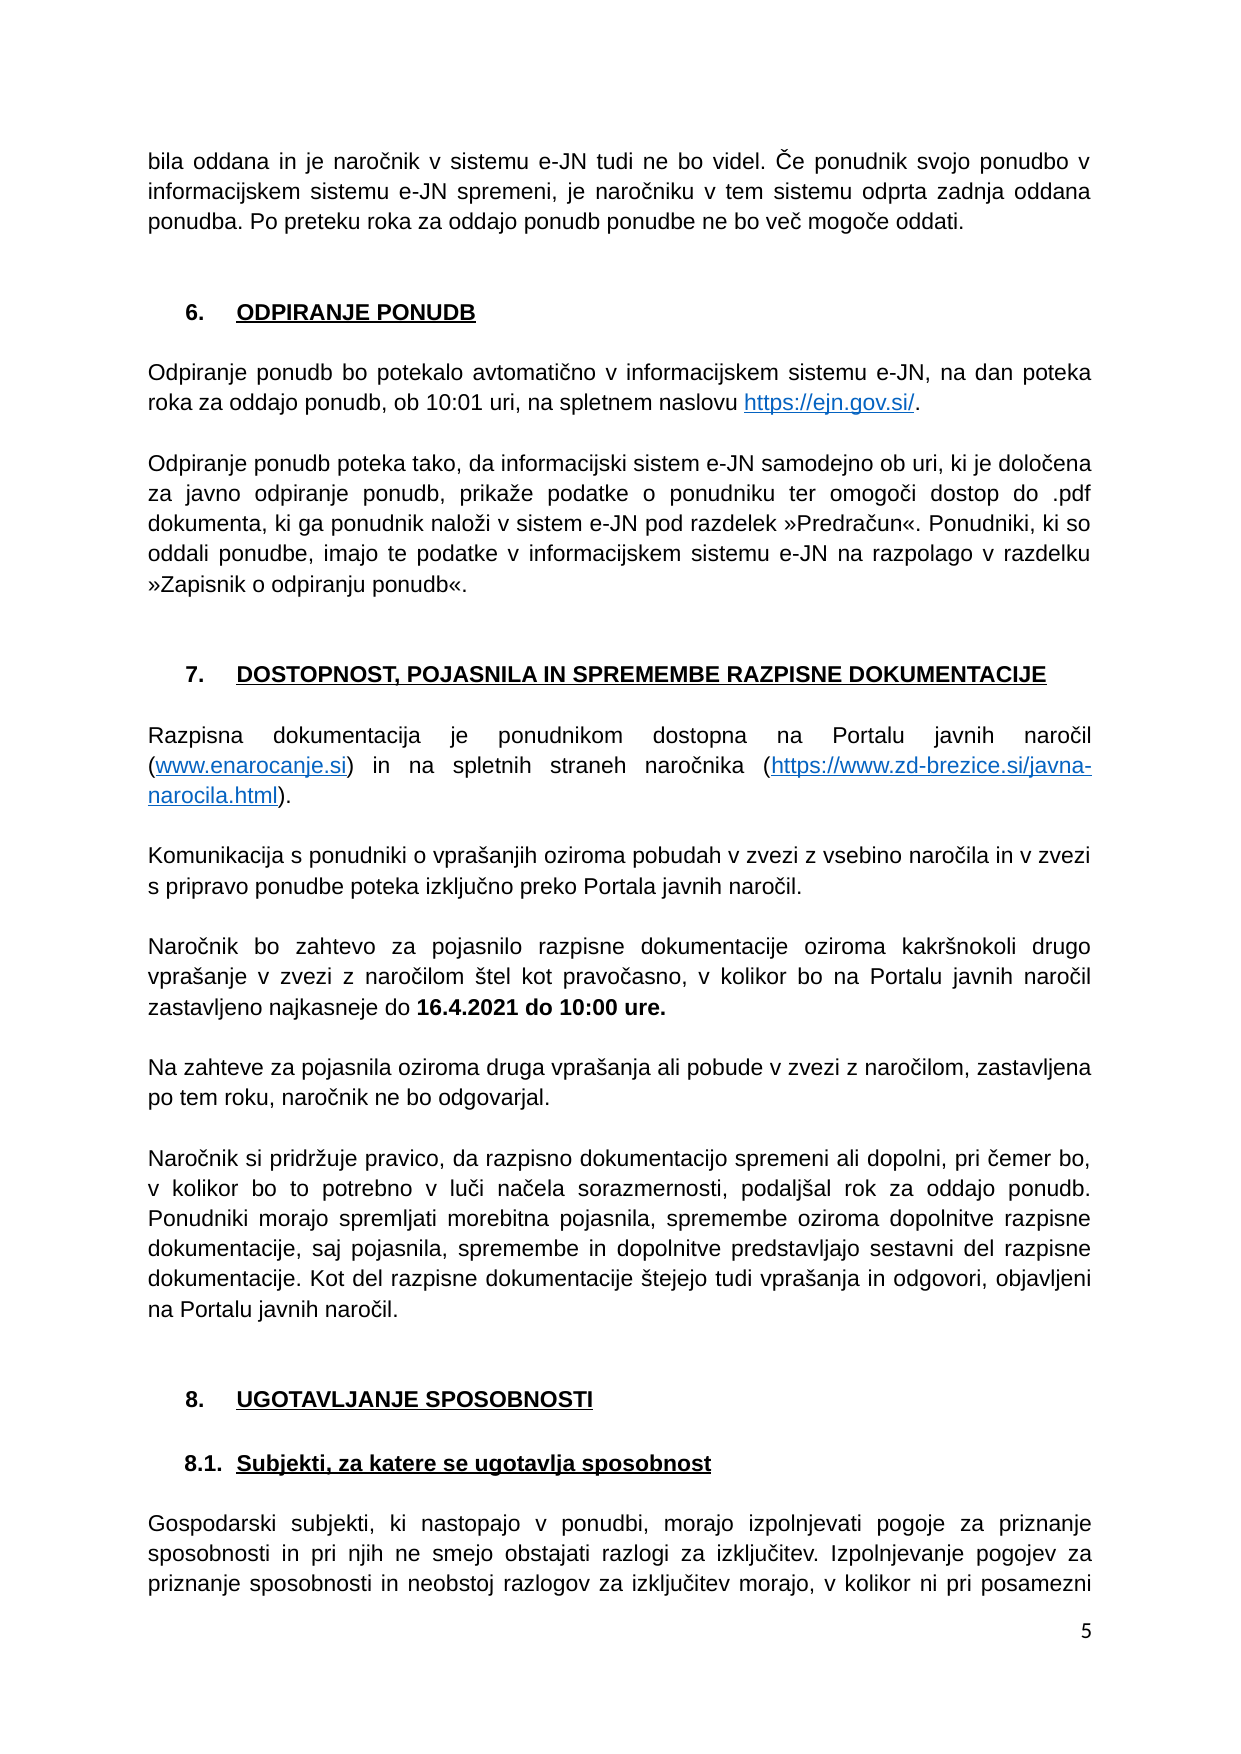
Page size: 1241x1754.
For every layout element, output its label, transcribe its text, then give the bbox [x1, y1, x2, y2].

text Naročnik bo zahtevo za pojasnilo razpisne dokumentacije oziroma kakršnokoli drugo vprašanje v zvezi z naročilom štel kot pravočasno, v kolikor bo na Portalu javnih naročil zastavljeno najkasneje do 16.4.2021 do 10:00 ure. [148, 933, 1092, 1020]
subtitle DOSTOPNOST, POJASNILA IN SPREMEMBE RAZPISNE DOKUMENTACIJE [185, 661, 1092, 688]
text Razpisna dokumentacija je ponudnikom dostopna na Portalu javnih naročil (www.enarocanje.si) in na spletnih straneh naročnika (https://www.zd-brezice.si/javna-narocila.html). [148, 722, 1092, 808]
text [148, 1510, 1092, 1597]
subtitle ODPIRANJE PONUDB [185, 299, 1092, 325]
text Odpiranje ponudb poteka tako, da informacijski sistem e-JN samodejno ob uri, ki je določena za javno odpiranje ponudb, prikaže podatke o ponudniku ter omogoči dostop do .pdf dokumenta, ki ga ponudnik naloži v sistem e-JN pod razdelek »Predračun«. Ponudniki, ki so oddali ponudbe, imajo te podatke v informacijskem sistemu e-JN na razpolago v razdelku »Zapisnik o odpiranju ponudb«. [148, 450, 1092, 597]
text Naročnik si pridržuje pravico, da razpisno dokumentacijo spremeni ali dopolni, pri čemer bo, v kolikor bo to potrebno v luči načela sorazmernosti, podaljšal rok za oddajo ponudb. Ponudniki morajo spremljati morebitna pojasnila, spremembe oziroma dopolnitve razpisne dokumentacije, saj pojasnila, spremembe in dopolnitve predstavljajo sestavni del razpisne dokumentacije. Kot del razpisne dokumentacije štejejo tudi vprašanja in odgovori, objavljeni na Portalu javnih naročil. [148, 1144, 1092, 1322]
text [148, 148, 1092, 234]
text Komunikacija s ponudniki o vprašanjih oziroma pobudah v zvezi z vsebino naročila in v zvezi s pripravo ponudbe poteka izključno preko Portala javnih naročil. [148, 842, 1092, 899]
text Odpiranje ponudb bo potekalo avtomatično v informacijskem sistemu e-JN, na dan poteka roka za oddajo ponudb, ob 10:01 uri, na spletnem naslovu https://ejn.gov.si/. [148, 359, 1092, 416]
subtitle Subjekti, za katere se ugotavlja sposobnost [184, 1449, 1092, 1476]
subtitle UGOTAVLJANJE SPOSOBNOSTI [185, 1386, 1092, 1413]
text Na zahteve za pojasnila oziroma druga vprašanja ali pobude v zvezi z naročilom, zastavljena po tem roku, naročnik ne bo odgovarjal. [148, 1054, 1092, 1111]
